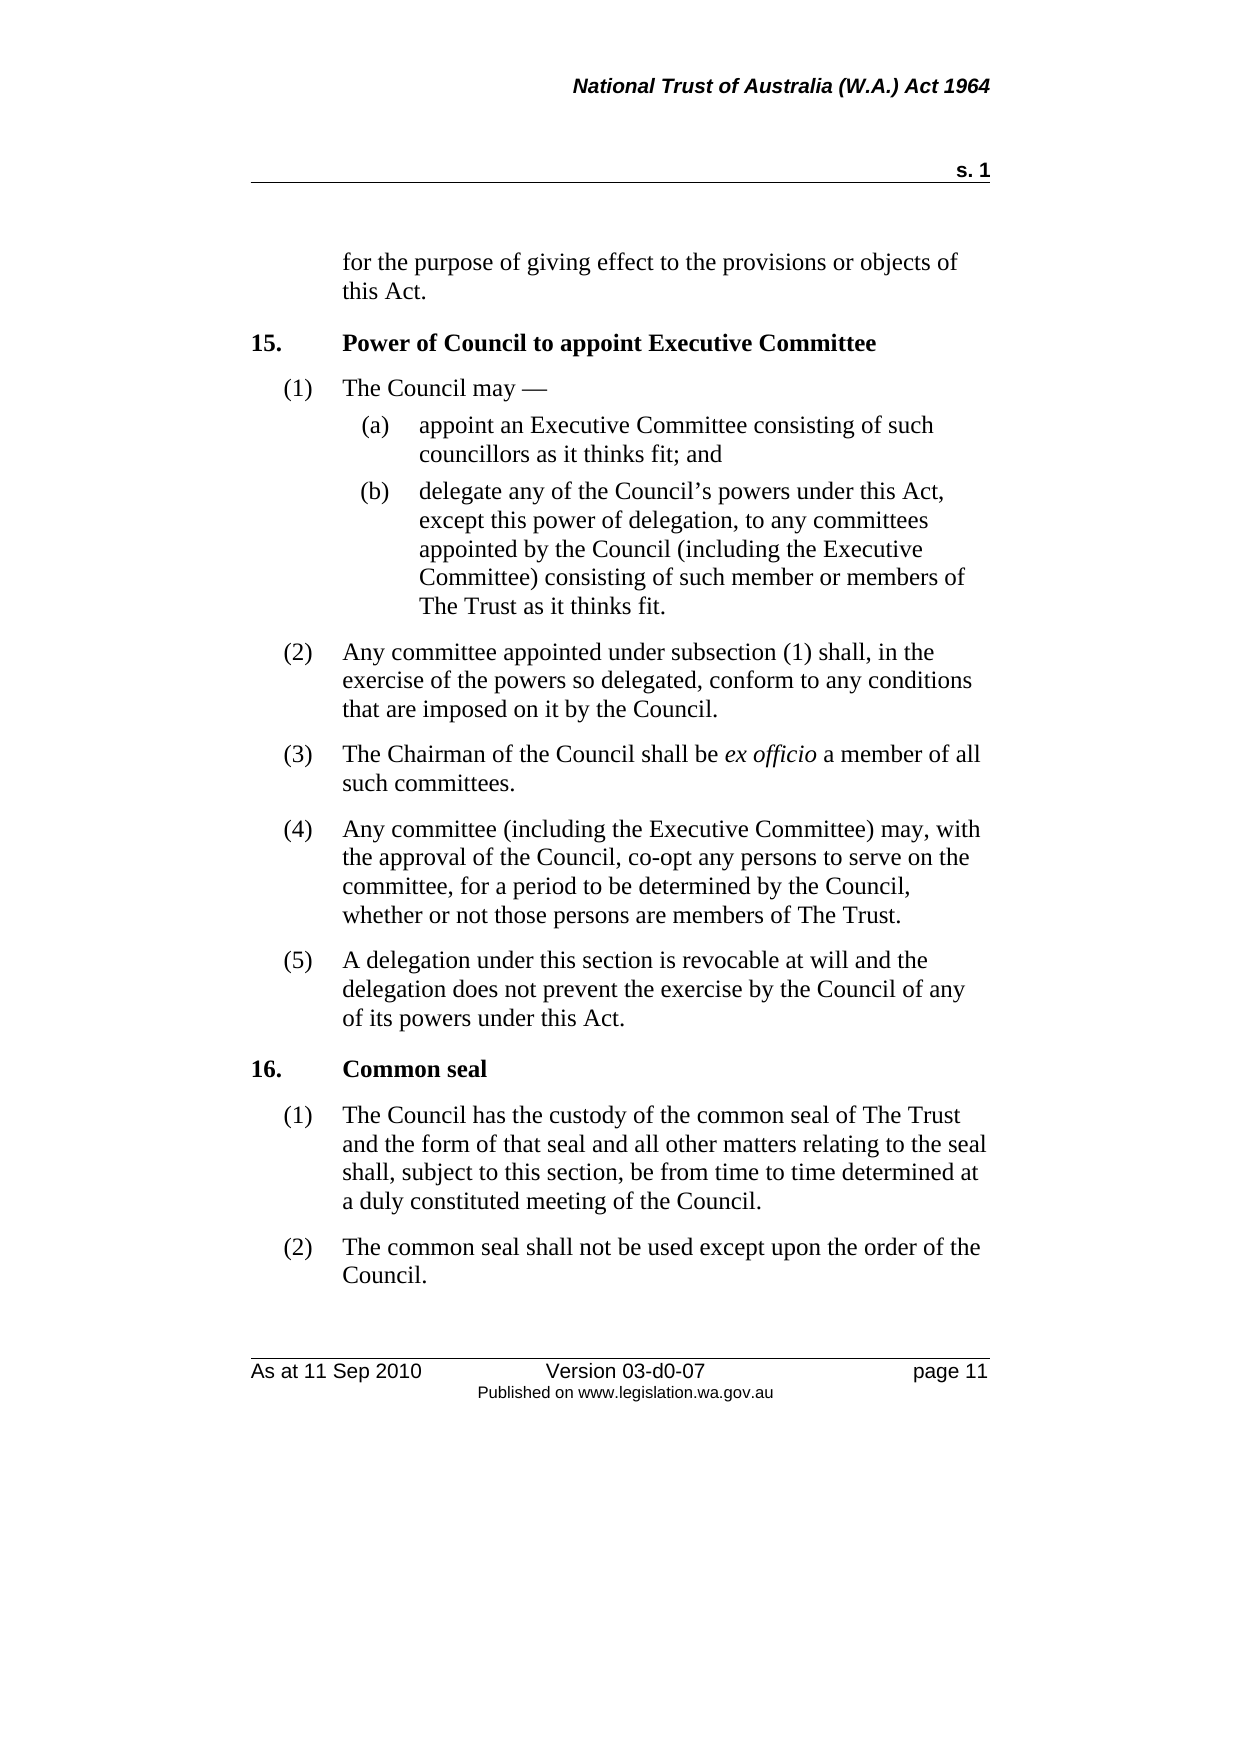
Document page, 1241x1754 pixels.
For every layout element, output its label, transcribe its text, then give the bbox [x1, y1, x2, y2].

text (2) The common seal shall not be used except upon the order of the Council. [251, 1232, 990, 1289]
text (4) Any committee (including the Executive Committee) may, with the approval of the Council, co-opt any persons to serve on the committee, for a period to be determined by the Council, whether or not those persons are members of The Trust. [251, 814, 990, 929]
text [251, 247, 990, 305]
subtitle 16. Common seal [251, 1054, 990, 1083]
subtitle 15. Power of Council to appoint Executive Committee [251, 328, 990, 357]
text (5) A delegation under this section is revocable at will and the delegation does not prevent the exercise by the Council of any of its powers under this Act. [251, 945, 990, 1032]
text (1) The Council may — [251, 373, 990, 402]
text (1) The Council has the custody of the common seal of The Trust and the form of that seal and all other matters relating to the seal shall, subject to this section, be from time to time determined at a duly constituted meeting of the Council. [251, 1100, 990, 1215]
text (b) delegate any of the Council’s powers under this Act, except this power of delegation, to any committees appointed by the Council (including the Executive Committee) consisting of such member or members of The Trust as it thinks fit. [251, 476, 990, 620]
text (2) Any committee appointed under subsection (1) shall, in the exercise of the powers so delegated, conform to any conditions that are imposed on it by the Council. [251, 637, 990, 723]
text (3) The Chairman of the Council shall be ex officio a member of all such committees. [251, 739, 990, 797]
text (a) appoint an Executive Committee consisting of such councillors as it thinks fit; and [251, 410, 990, 468]
